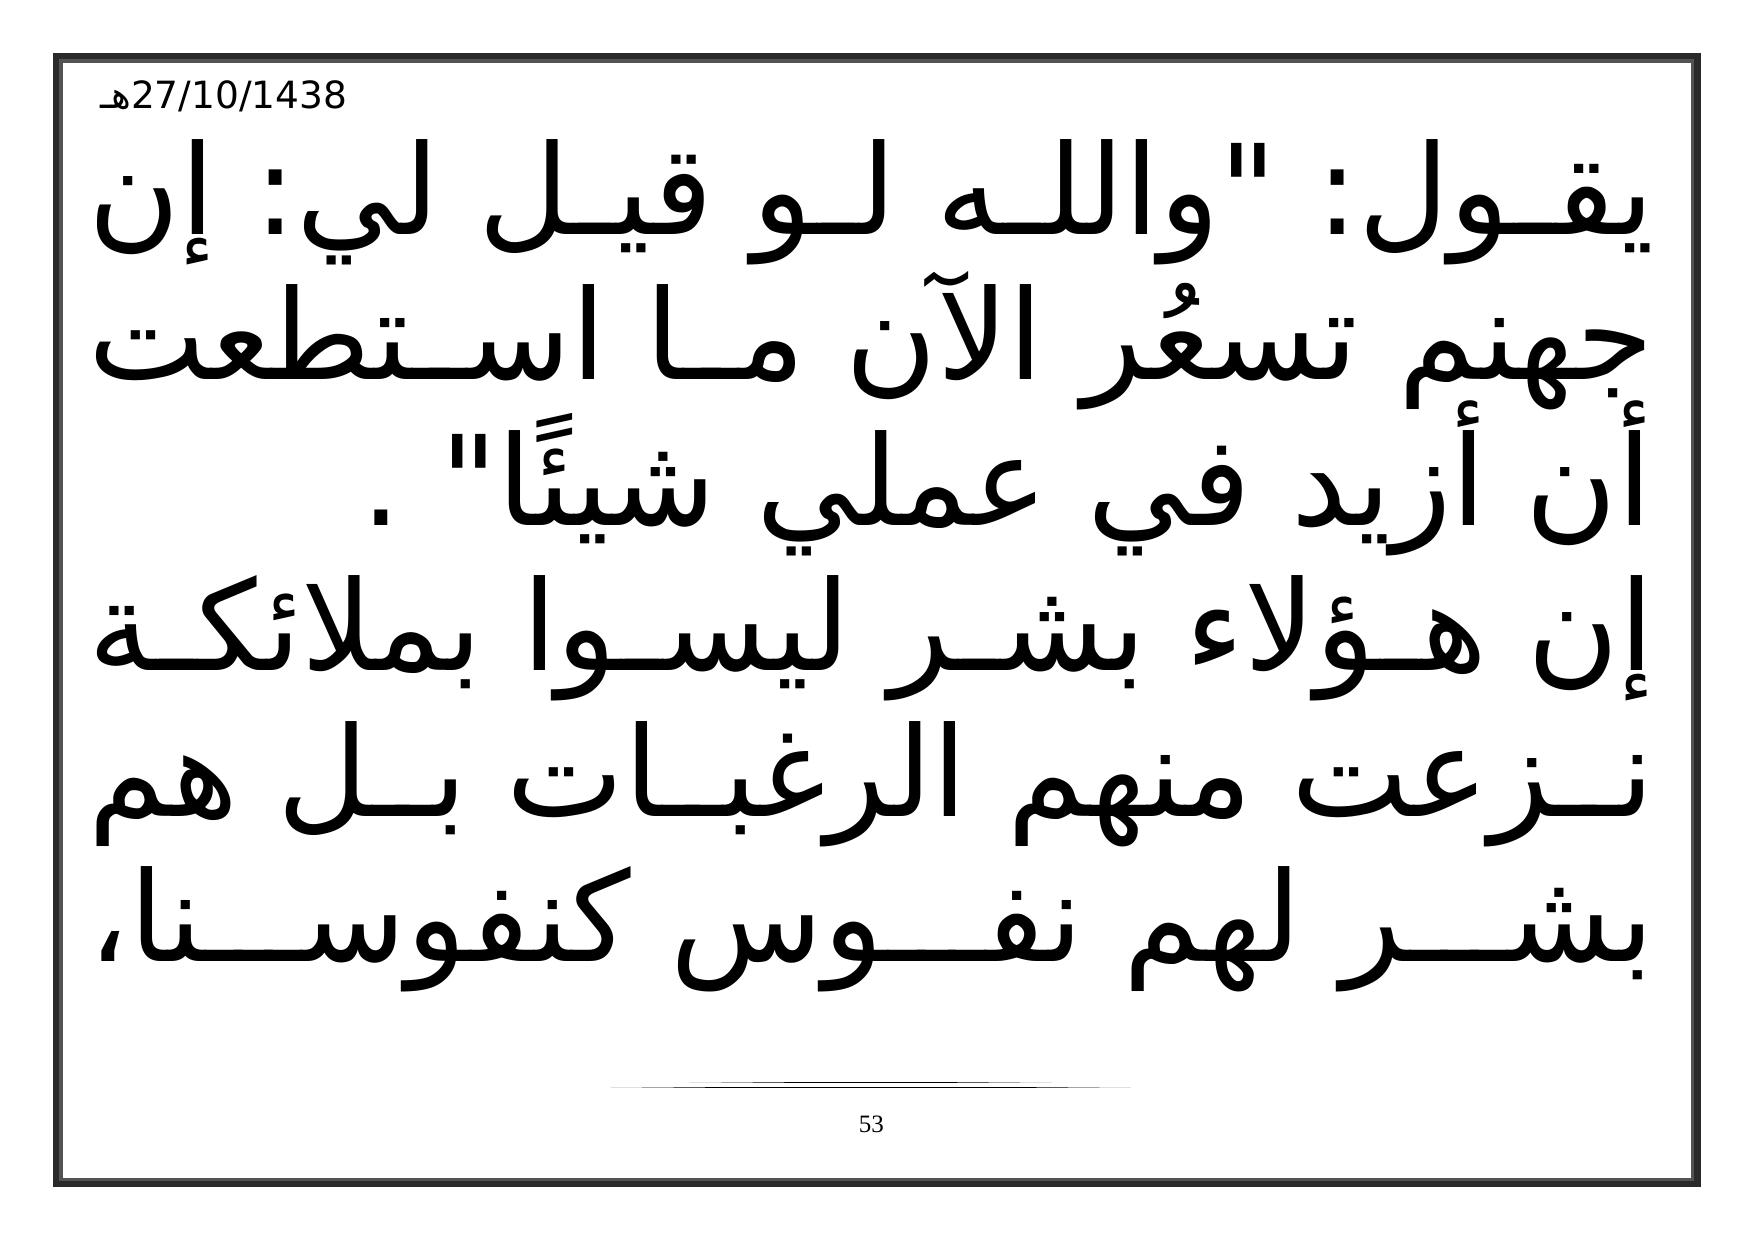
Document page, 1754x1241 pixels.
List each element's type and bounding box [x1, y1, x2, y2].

text [89, 555, 1654, 991]
text [89, 118, 1654, 555]
